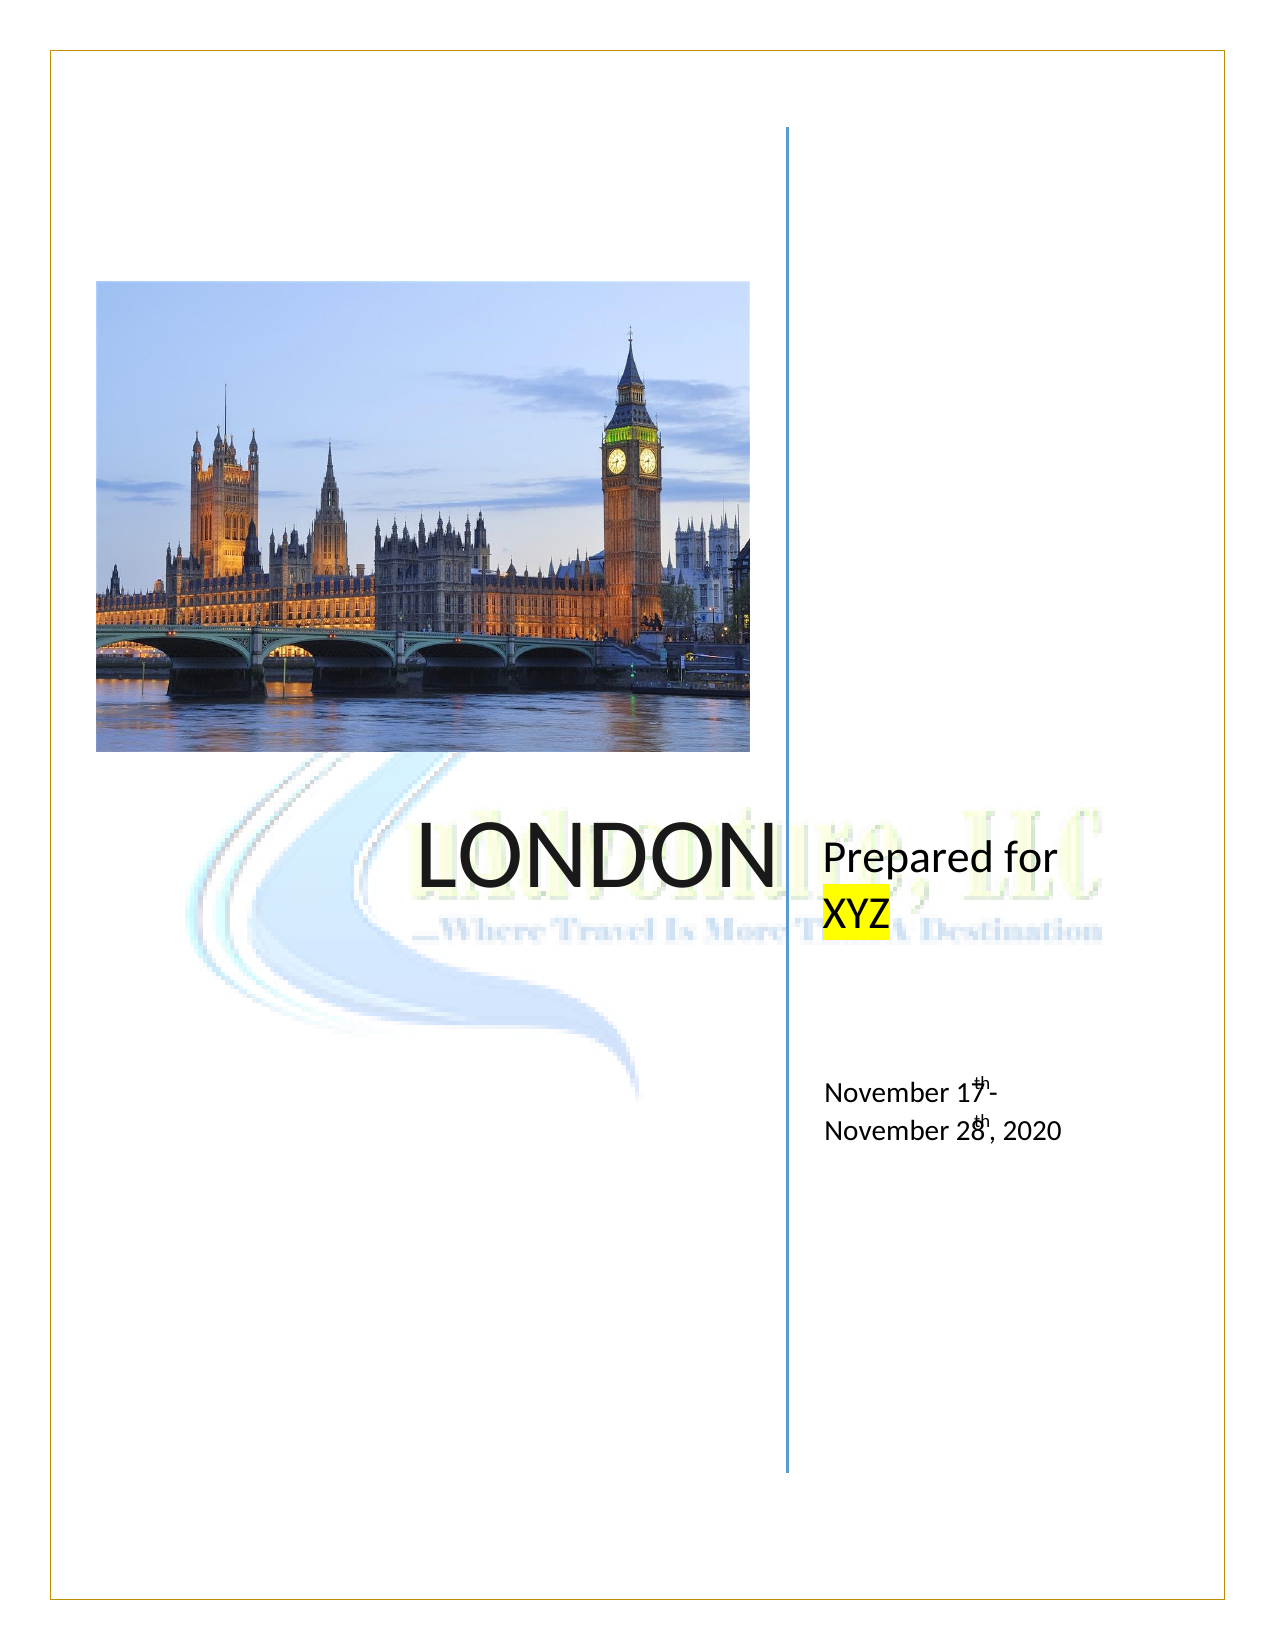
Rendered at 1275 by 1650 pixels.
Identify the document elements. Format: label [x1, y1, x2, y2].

picture [789, 335, 1125, 1315]
picture [96, 281, 786, 1315]
